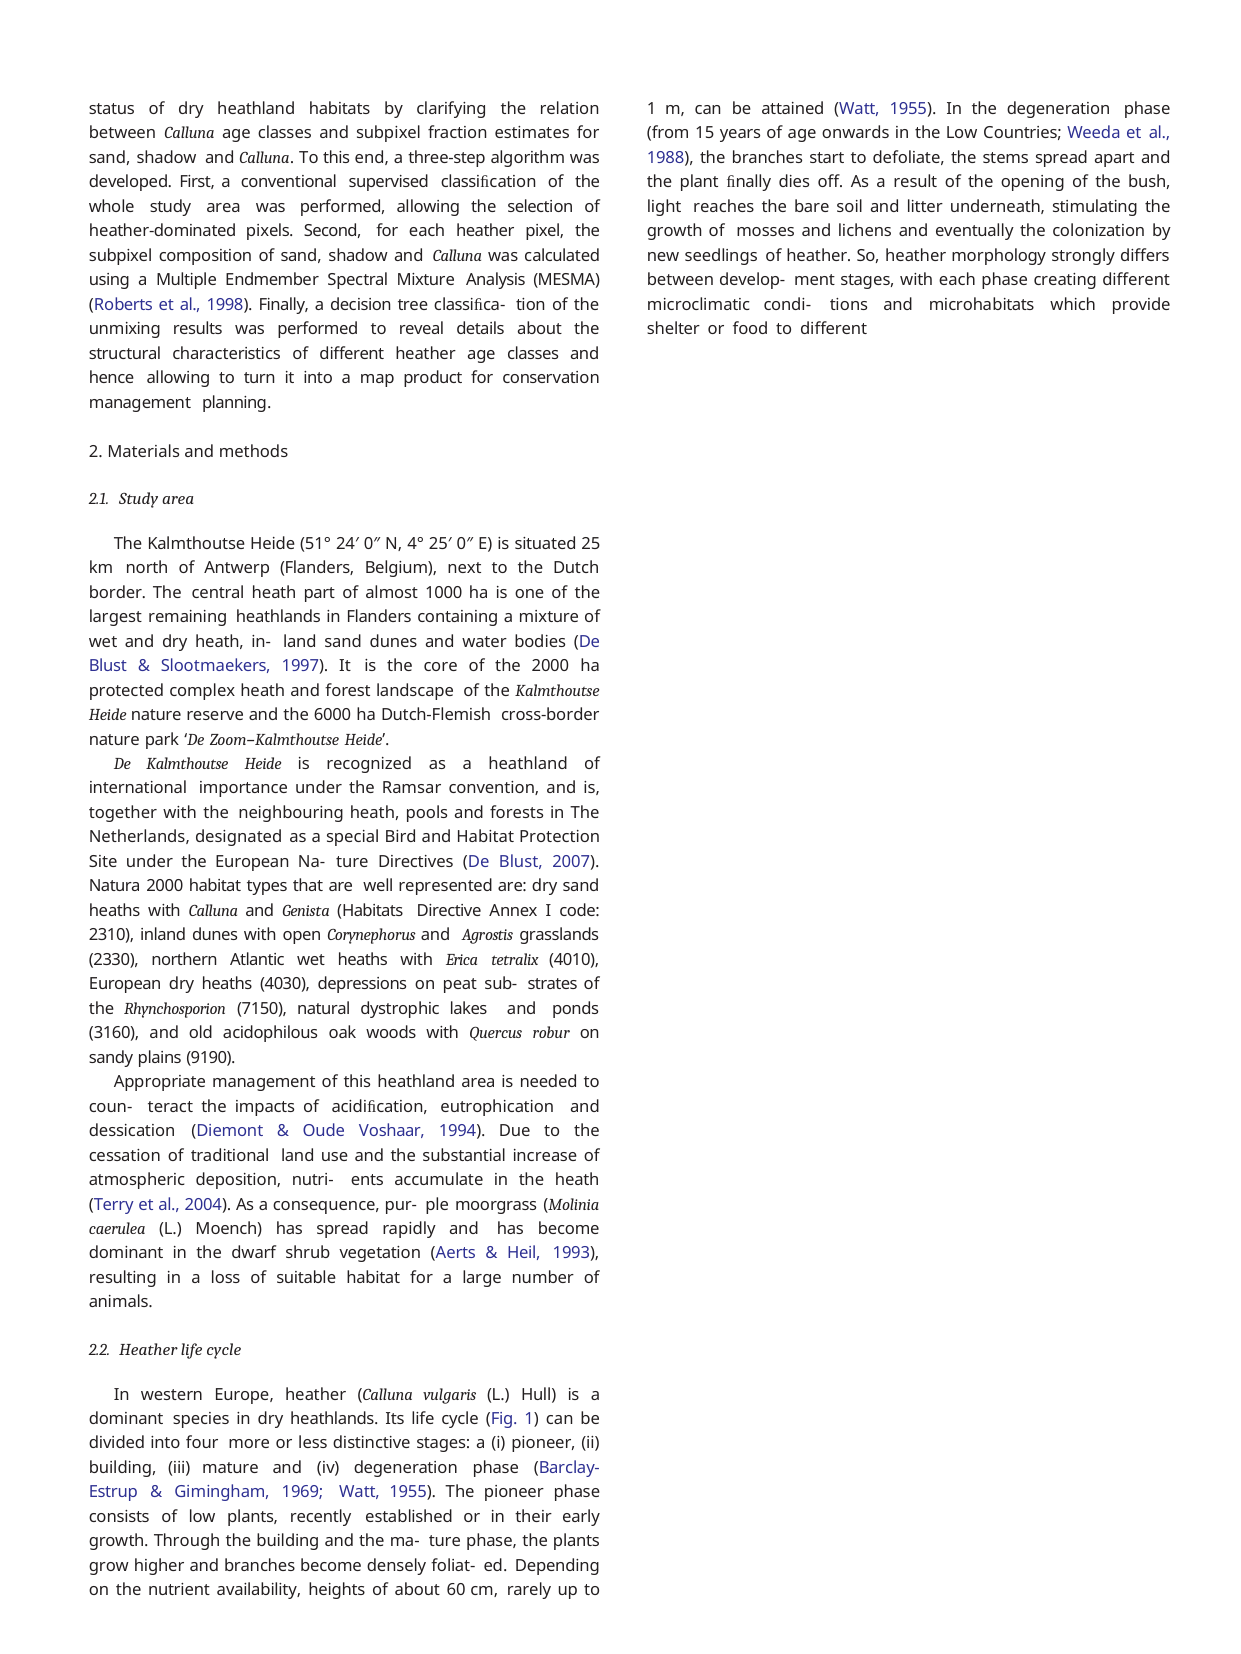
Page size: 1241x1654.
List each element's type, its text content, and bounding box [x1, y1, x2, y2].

text status of dry heathland habitats by clarifying the relation between Calluna age classes and subpixel fraction estimates for sand, shadow and Calluna. To this end, a three-step algorithm was developed. First, a conventional supervised classiﬁcation of the whole study area was performed, allowing the selection of heather-dominated pixels. Second, for each heather pixel, the subpixel composition of sand, shadow and Calluna was calculated using a Multiple Endmember Spectral Mixture Analysis (MESMA) (Roberts et al., 1998). Finally, a decision tree classiﬁca- tion of the unmixing results was performed to reveal details about the structural characteristics of different heather age classes and hence allowing to turn it into a map product for conservation management planning. [88, 97, 600, 413]
text In western Europe, heather (Calluna vulgaris (L.) Hull) is a dominant species in dry heathlands. Its life cycle (Fig. 1) can be divided into four more or less distinctive stages: a (i) pioneer, (ii) building, (iii) mature and (iv) degeneration phase (Barclay-Estrup & Gimingham, 1969; Watt, 1955). The pioneer phase consists of low plants, recently established or in their early growth. Through the building and the ma- ture phase, the plants grow higher and branches become densely foliat- ed. Depending on the nutrient availability, heights of about 60 cm, rarely up to 1 m, can be attained (Watt, 1955). In the degeneration phase (from 15 years of age onwards in the Low Countries; Weeda et al., 1988), the branches start to defoliate, the stems spread apart and the plant ﬁnally dies off. As a result of the opening of the bush, light reaches the bare soil and litter underneath, stimulating the growth of mosses and lichens and eventually the colonization by new seedlings of heather. So, heather morphology strongly differs between develop- ment stages, with each phase creating different microclimatic condi- tions and microhabitats which provide shelter or food to different [647, 97, 1170, 339]
list Heather life cycle [88, 1340, 612, 1359]
list Study area [88, 489, 612, 508]
list Materials and methods [88, 439, 612, 462]
text The Kalmthoutse Heide (51° 24′ 0″ N, 4° 25′ 0″ E) is situated 25 km north of Antwerp (Flanders, Belgium), next to the Dutch border. The central heath part of almost 1000 ha is one of the largest remaining heathlands in Flanders containing a mixture of wet and dry heath, in- land sand dunes and water bodies (De Blust & Slootmaekers, 1997). It is the core of the 2000 ha protected complex heath and forest landscape of the Kalmthoutse Heide nature reserve and the 6000 ha Dutch-Flemish cross-border nature park ‘De Zoom–Kalmthoutse Heide’. [88, 531, 600, 750]
text Appropriate management of this heathland area is needed to coun- teract the impacts of acidiﬁcation, eutrophication and dessication (Diemont & Oude Voshaar, 1994). Due to the cessation of traditional land use and the substantial increase of atmospheric deposition, nutri- ents accumulate in the heath (Terry et al., 2004). As a consequence, pur- ple moorgrass (Molinia caerulea (L.) Moench) has spread rapidly and has become dominant in the dwarf shrub vegetation (Aerts & Heil, 1993), resulting in a loss of suitable habitat for a large number of animals. [88, 1070, 600, 1313]
text De Kalmthoutse Heide is recognized as a heathland of international importance under the Ramsar convention, and is, together with the neighbouring heath, pools and forests in The Netherlands, designated as a special Bird and Habitat Protection Site under the European Na- ture Directives (De Blust, 2007). Natura 2000 habitat types that are well represented are: dry sand heaths with Calluna and Genista (Habitats Directive Annex I code: 2310), inland dunes with open Corynephorus and Agrostis grasslands (2330), northern Atlantic wet heaths with Erica tetralix (4010), European dry heaths (4030), depressions on peat sub- strates of the Rhynchosporion (7150), natural dystrophic lakes and ponds (3160), and old acidophilous oak woods with Quercus robur on sandy plains (9190). [88, 752, 600, 1068]
text In western Europe, heather (Calluna vulgaris (L.) Hull) is a dominant species in dry heathlands. Its life cycle (Fig. 1) can be divided into four more or less distinctive stages: a (i) pioneer, (ii) building, (iii) mature and (iv) degeneration phase (Barclay-Estrup & Gimingham, 1969; Watt, 1955). The pioneer phase consists of low plants, recently established or in their early growth. Through the building and the ma- ture phase, the plants grow higher and branches become densely foliat- ed. Depending on the nutrient availability, heights of about 60 cm, rarely up to 1 m, can be attained (Watt, 1955). In the degeneration phase (from 15 years of age onwards in the Low Countries; Weeda et al., 1988), the branches start to defoliate, the stems spread apart and the plant ﬁnally dies off. As a result of the opening of the bush, light reaches the bare soil and litter underneath, stimulating the growth of mosses and lichens and eventually the colonization by new seedlings of heather. So, heather morphology strongly differs between develop- ment stages, with each phase creating different microclimatic condi- tions and microhabitats which provide shelter or food to different [88, 1382, 600, 1601]
